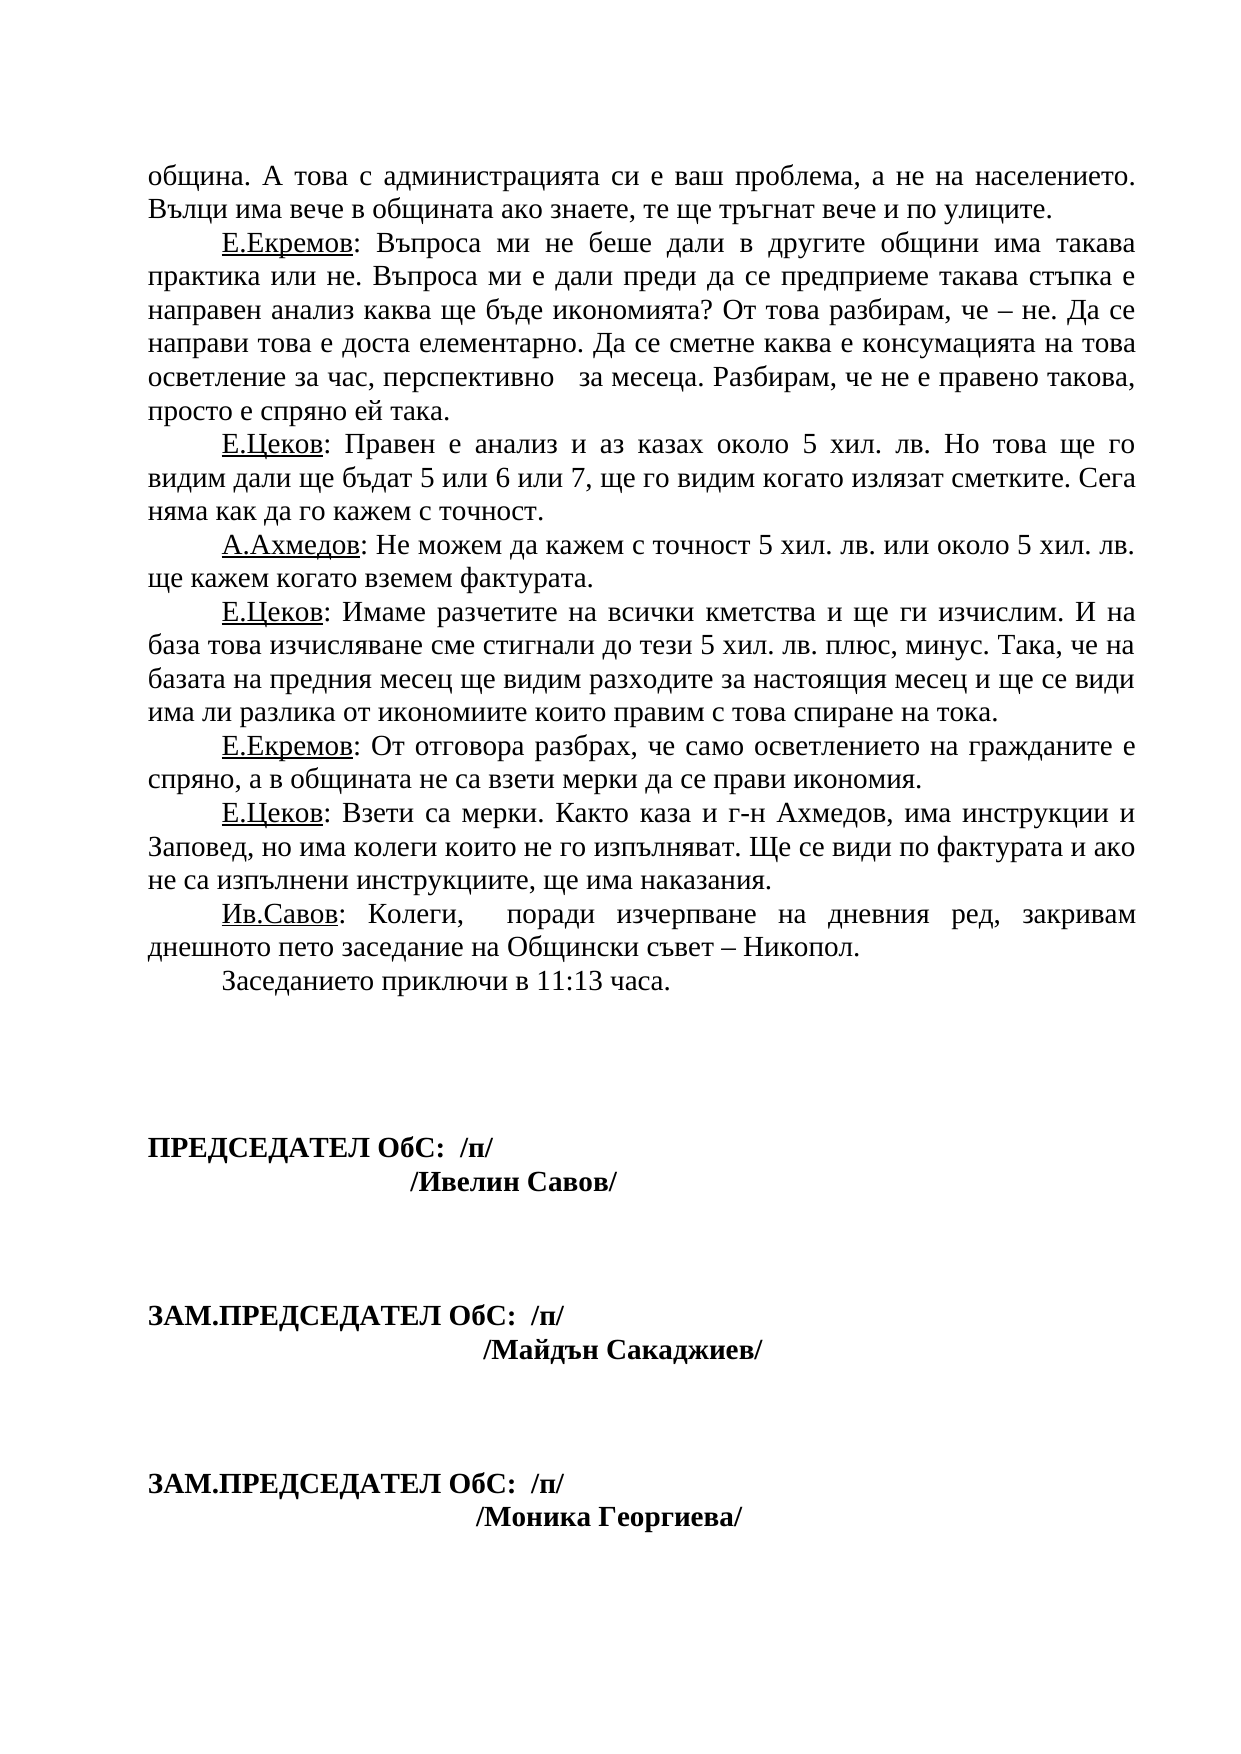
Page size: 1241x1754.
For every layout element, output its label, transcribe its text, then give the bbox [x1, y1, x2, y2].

text Е.Цеков: Взети са мерки. Както каза и г-н Ахмедов, има инструкции и Заповед, но има колеги които не го изпълняват. Ще се види по фактурата и ако не са изпълнени инструкциите, ще има наказания. [148, 795, 1137, 896]
text ЗАМ.ПРЕДСЕДАТЕЛ ОбС: /п/ [148, 1298, 1137, 1332]
text /Майдън Сакаджиев/ [148, 1332, 1137, 1365]
text А.Ахмедов: Не можем да кажем с точност 5 хил. лв. или около 5 хил. лв. ще кажем когато вземем фактурата. [148, 527, 1137, 594]
text Е.Цеков: Правен е анализ и аз казах около 5 хил. лв. Но това ще го видим дали ще бъдат 5 или 6 или 7, ще го видим когато излязат сметките. Сега няма как да го кажем с точност. [148, 426, 1137, 527]
text Е.Цеков: Имаме разчетите на всички кметства и ще ги изчислим. И на база това изчисляване сме стигнали до тези 5 хил. лв. плюс, минус. Така, че на базата на предния месец ще видим разходите за настоящия месец и ще се види има ли разлика от икономиите които правим с това спиране на тока. [148, 594, 1137, 728]
text ЗАМ.ПРЕДСЕДАТЕЛ ОбС: /п/ [148, 1466, 1137, 1499]
text ПРЕДСЕДАТЕЛ ОбС: /п/ [148, 1131, 1137, 1164]
text Ив.Савов: Колеги, поради изчерпване на дневния ред, закривам днешното пето заседание на Общински съвет – Никопол. [148, 896, 1137, 963]
text Заседанието приключи в 11:13 часа. [148, 963, 1137, 996]
text /Моника Георгиева/ [148, 1499, 1137, 1533]
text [148, 158, 1137, 225]
text Е.Екремов: Въпроса ми не беше дали в другите общини има такава практика или не. Въпроса ми е дали преди да се предприеме такава стъпка е направен анализ каква ще бъде икономията? От това разбирам, че – не. Да се направи това е доста елементарно. Да се сметне каква е консумацията на това осветление за час, перспективно за месеца. Разбирам, че не е правено такова, просто е спряно ей така. [148, 225, 1137, 426]
text /Ивелин Савов/ [148, 1164, 1137, 1198]
text Е.Екремов: От отговора разбрах, че само осветлението на гражданите е спряно, а в общината не са взети мерки да се прави икономия. [148, 728, 1137, 795]
